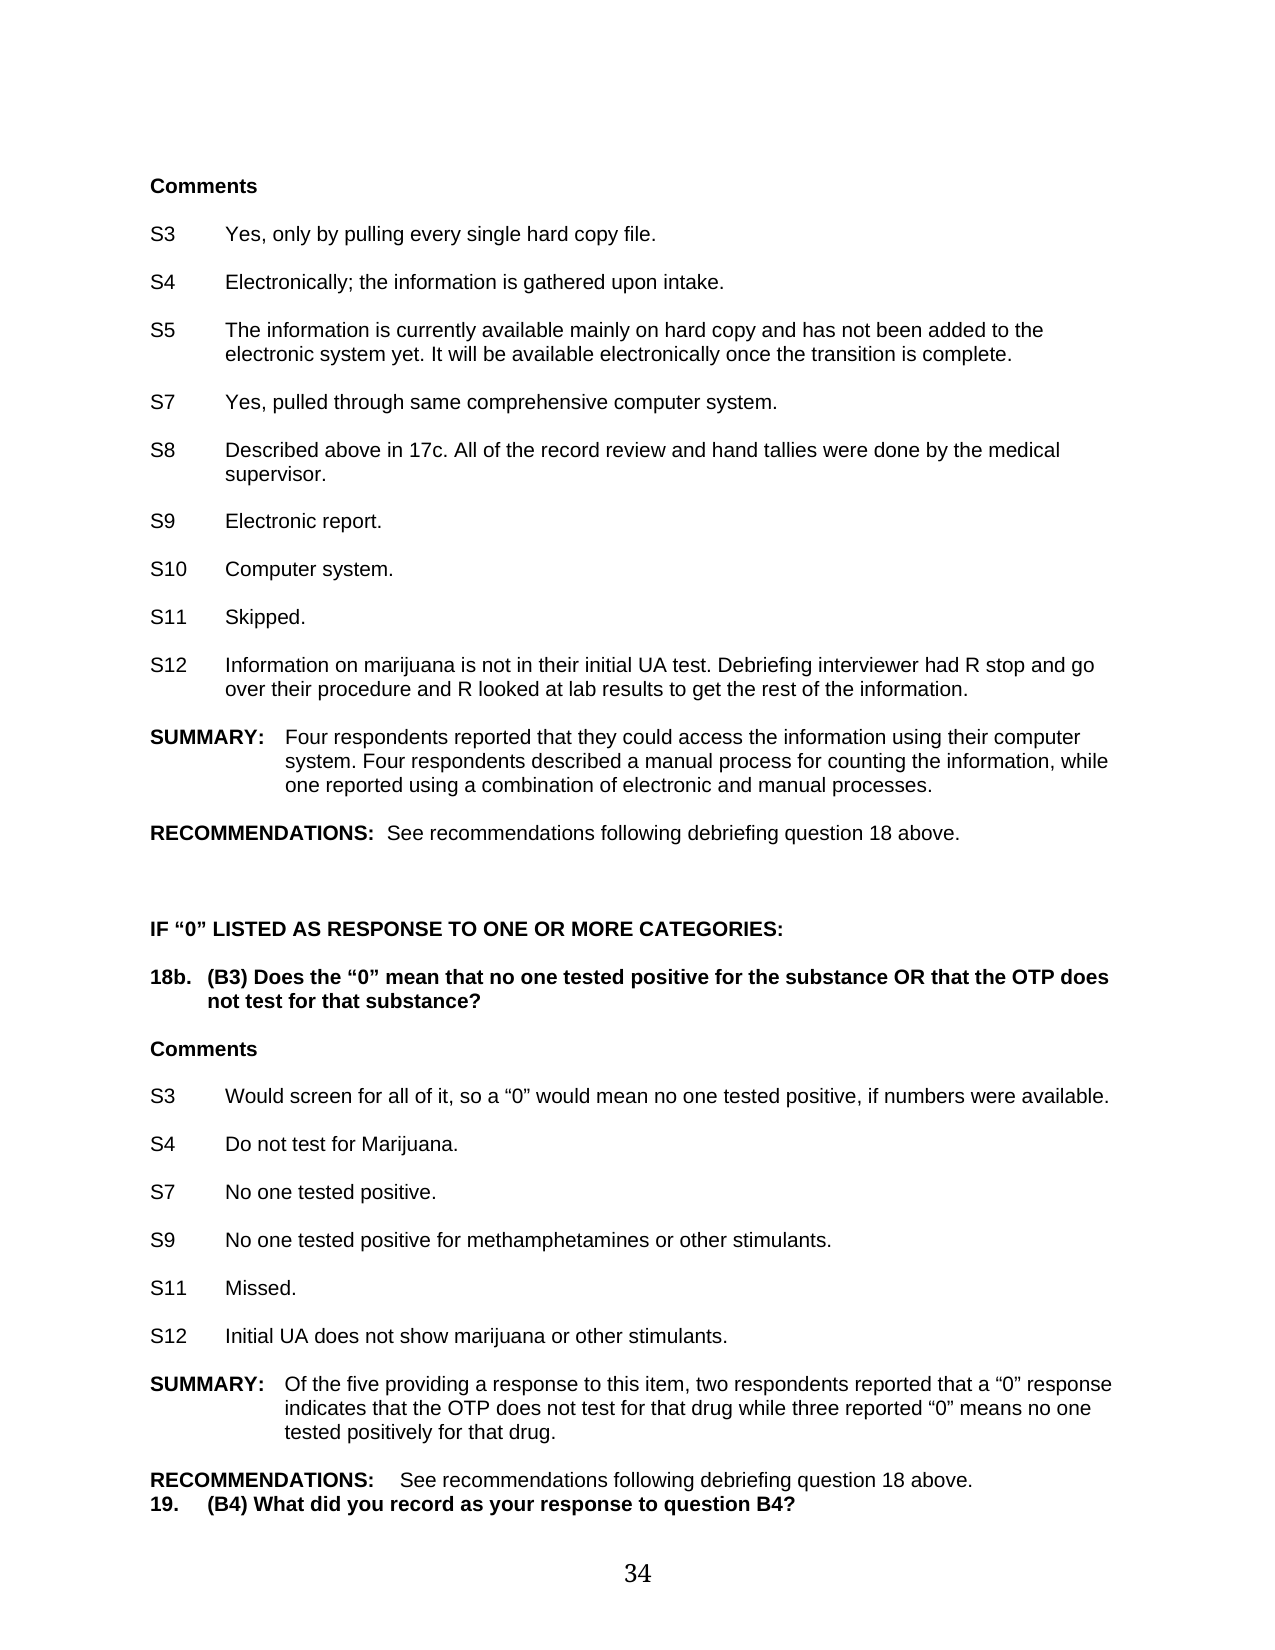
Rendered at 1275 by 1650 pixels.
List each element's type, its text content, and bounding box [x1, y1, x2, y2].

text S7 No one tested positive. [150, 1180, 1125, 1204]
text S11 Missed. [150, 1276, 1125, 1300]
text RECOMMENDATIONS: See recommendations following debriefing question 18 above. [150, 1468, 1125, 1492]
text IF “0” LISTED AS RESPONSE TO ONE OR MORE CATEGORIES: [150, 917, 1125, 941]
text S10 Computer system. [150, 557, 1125, 581]
text SUMMARY: Four respondents reported that they could access the information using their computer system. Four respondents described a manual process for counting the information, while one reported using a combination of electronic and manual processes. [150, 725, 1125, 797]
text S3 Would screen for all of it, so a “0” would mean no one tested positive, if numbers were available. [150, 1084, 1125, 1108]
text Comments [150, 174, 1125, 198]
text S11 Skipped. [150, 605, 1125, 629]
text S12 Initial UA does not show marijuana or other stimulants. [150, 1324, 1125, 1348]
text S9 No one tested positive for methamphetamines or other stimulants. [150, 1228, 1125, 1252]
text RECOMMENDATIONS: See recommendations following debriefing question 18 above. [150, 821, 1125, 845]
text S3 Yes, only by pulling every single hard copy file. [150, 222, 1125, 246]
text SUMMARY: Of the five providing a response to this item, two respondents reported that a “0” response indicates that the OTP does not test for that drug while three reported “0” means no one tested positively for that drug. [150, 1372, 1125, 1444]
text S4 Electronically; the information is gathered upon intake. [150, 270, 1125, 294]
text S4 Do not test for Marijuana. [150, 1132, 1125, 1156]
text Comments [150, 1036, 1125, 1060]
text S7 Yes, pulled through same comprehensive computer system. [150, 389, 1125, 413]
text S8 Described above in 17c. All of the record review and hand tallies were done by the medical supervisor. [150, 437, 1125, 485]
text S9 Electronic report. [150, 509, 1125, 533]
text 19. (B4) What did you record as your response to question B4? [150, 1492, 1125, 1516]
text 18b. (B3) Does the “0” mean that no one tested positive for the substance OR that the OTP does not test for that substance? [150, 964, 1125, 1012]
text S12 Information on marijuana is not in their initial UA test. Debriefing interviewer had R stop and go over their procedure and R looked at lab results to get the rest of the information. [150, 653, 1125, 701]
text S5 The information is currently available mainly on hard copy and has not been added to the electronic system yet. It will be available electronically once the transition is complete. [150, 318, 1125, 366]
